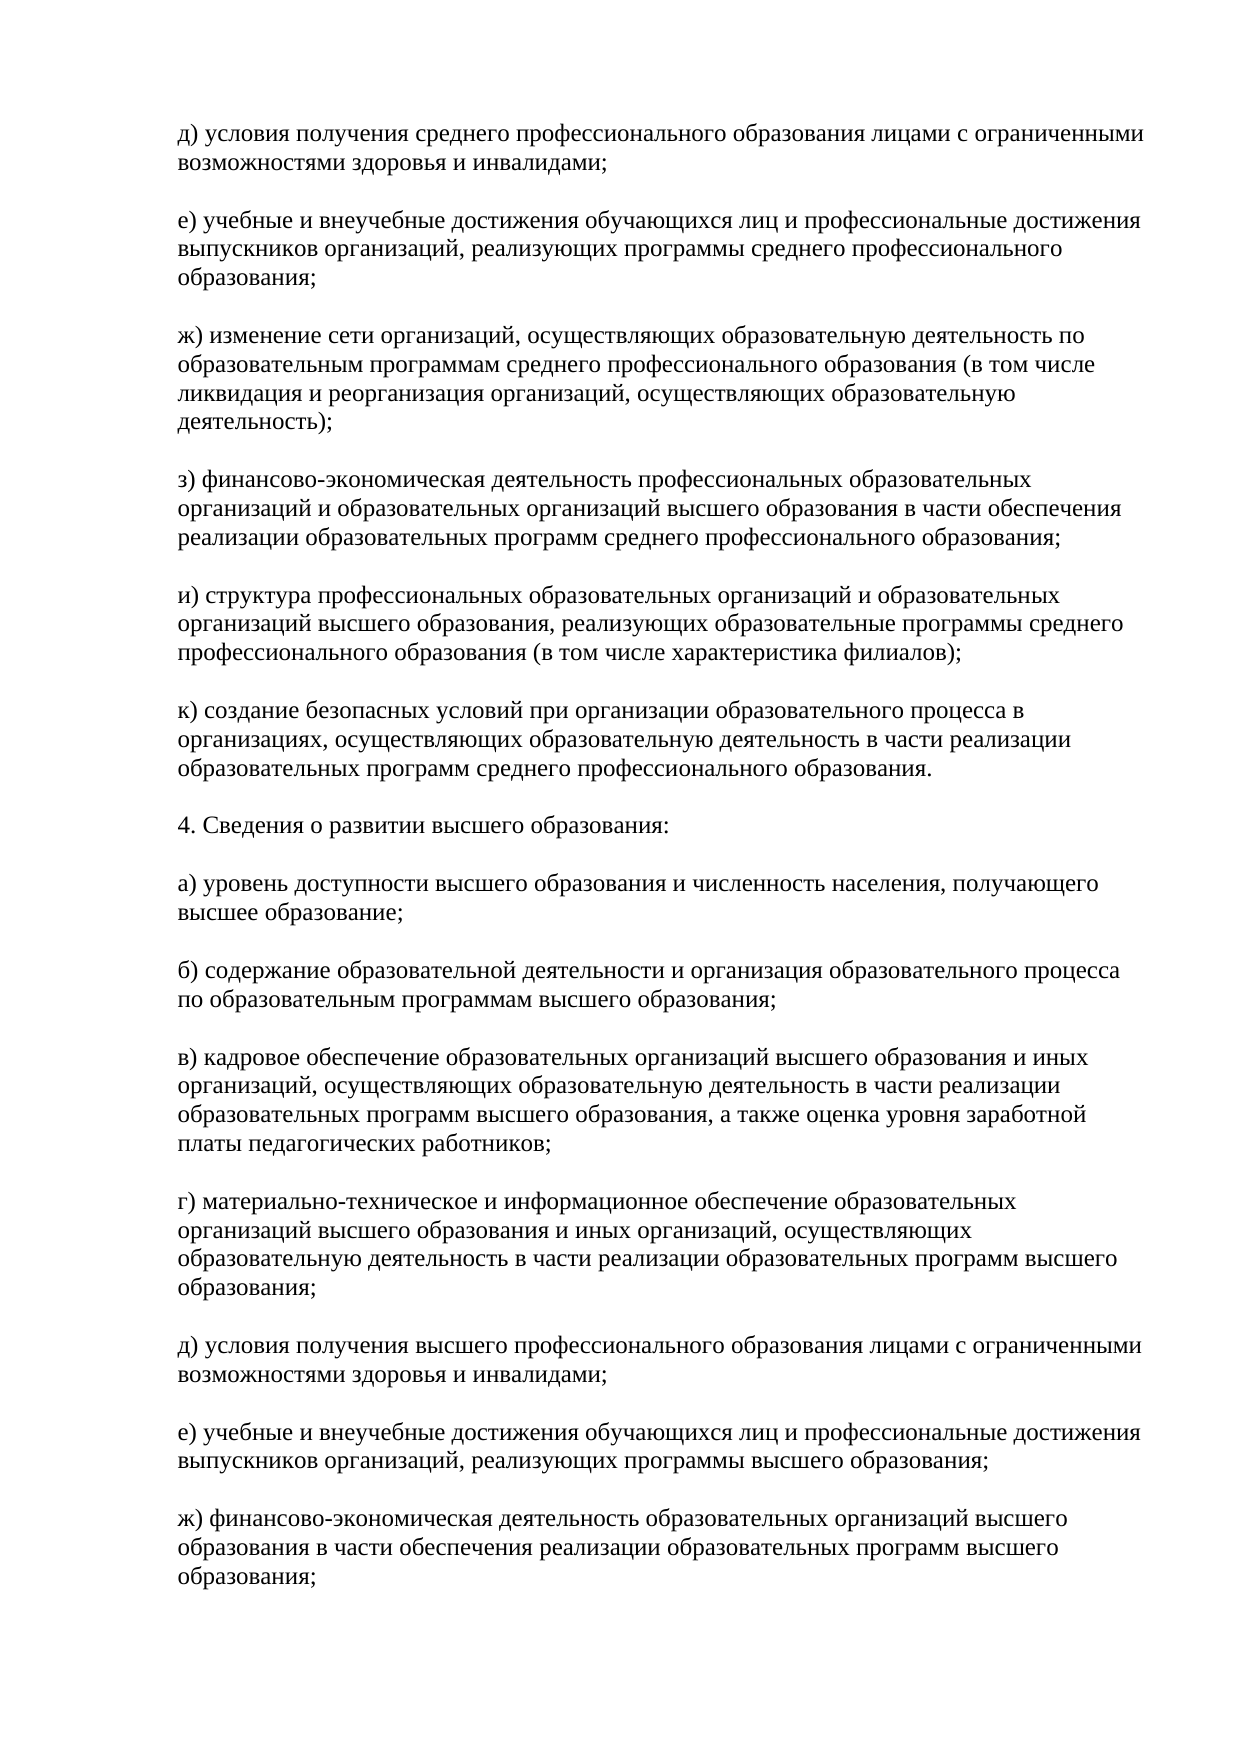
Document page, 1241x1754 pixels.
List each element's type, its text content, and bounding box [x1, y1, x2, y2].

text 4. Сведения о развитии высшего образования: [177, 811, 1152, 839]
text з) финансово-экономическая деятельность профессиональных образовательных организаций и образовательных организаций высшего образования в части обеспечения реализации образовательных программ среднего профессионального образования; [177, 464, 1152, 551]
text к) создание безопасных условий при организации образовательного процесса в организациях, осуществляющих образовательную деятельность в части реализации образовательных программ среднего профессионального образования. [177, 695, 1152, 781]
text д) условия получения высшего профессионального образования лицами с ограниченными возможностями здоровья и инвалидами; [177, 1330, 1152, 1388]
text и) структура профессиональных образовательных организаций и образовательных организаций высшего образования, реализующих образовательные программы среднего профессионального образования (в том числе характеристика филиалов); [177, 580, 1152, 666]
text е) учебные и внеучебные достижения обучающихся лиц и профессиональные достижения выпускников организаций, реализующих программы высшего образования; [177, 1417, 1152, 1474]
text ж) финансово-экономическая деятельность образовательных организаций высшего образования в части обеспечения реализации образовательных программ высшего образования; [177, 1503, 1152, 1590]
text в) кадровое обеспечение образовательных организаций высшего образования и иных организаций, осуществляющих образовательную деятельность в части реализации образовательных программ высшего образования, а также оценка уровня заработной платы педагогических работников; [177, 1042, 1152, 1157]
text е) учебные и внеучебные достижения обучающихся лиц и профессиональные достижения выпускников организаций, реализующих программы среднего профессионального образования; [177, 205, 1152, 291]
text д) условия получения среднего профессионального образования лицами с ограниченными возможностями здоровья и инвалидами; [177, 118, 1152, 176]
text б) содержание образовательной деятельности и организация образовательного процесса по образовательным программам высшего образования; [177, 955, 1152, 1013]
text ж) изменение сети организаций, осуществляющих образовательную деятельность по образовательным программам среднего профессионального образования (в том числе ликвидация и реорганизация организаций, осуществляющих образовательную деятельность); [177, 320, 1152, 435]
text а) уровень доступности высшего образования и численность населения, получающего высшее образование; [177, 868, 1152, 926]
text г) материально-техническое и информационное обеспечение образовательных организаций высшего образования и иных организаций, осуществляющих образовательную деятельность в части реализации образовательных программ высшего образования; [177, 1186, 1152, 1301]
